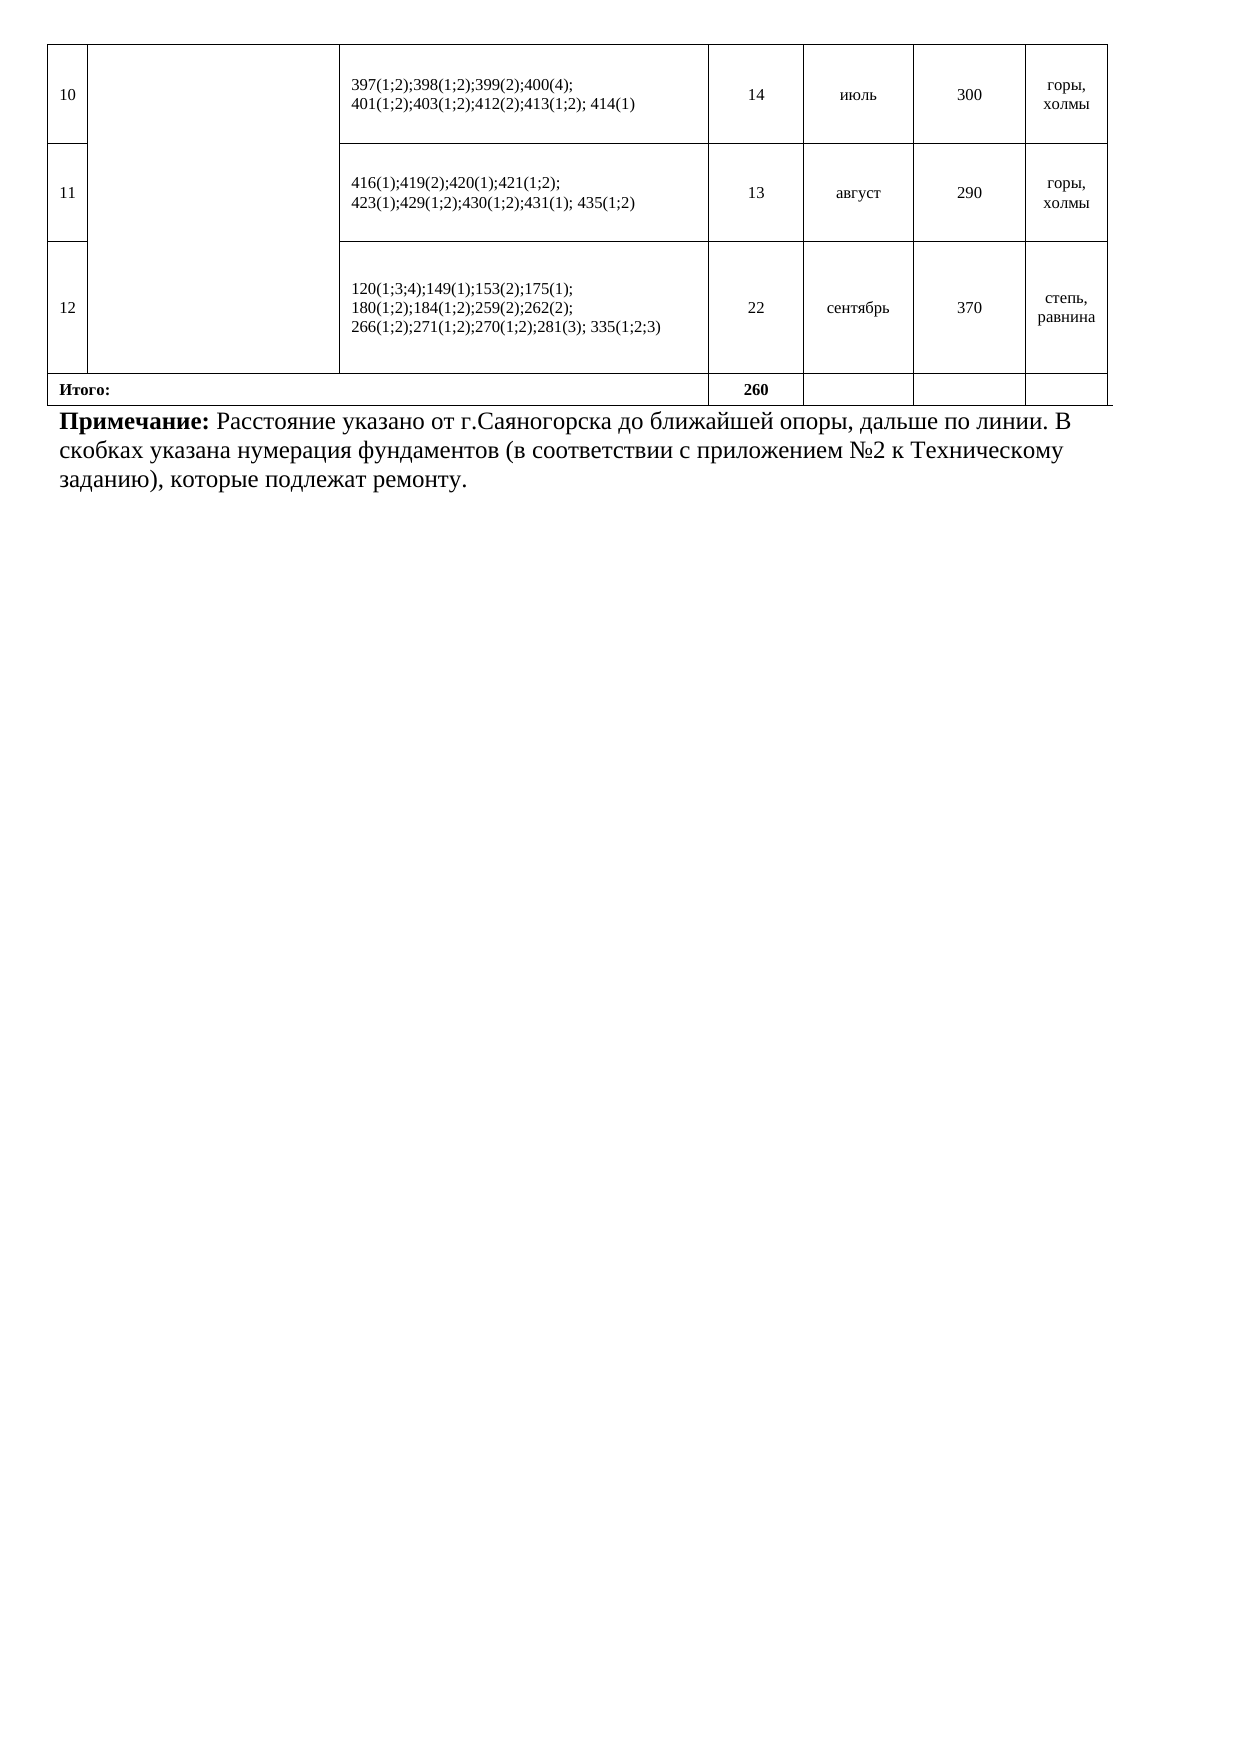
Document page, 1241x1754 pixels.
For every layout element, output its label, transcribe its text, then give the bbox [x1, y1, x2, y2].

table_cell Примечание: Расстояние указано от г.Саяногорска до ближайшей опоры, дальше по линии. В скобках указана нумерация фундаментов (в соответствии с приложением №2 к Техническому заданию), которые подлежат ремонту. [48, 406, 1113, 1010]
table_cell 397(1;2);398(1;2);399(2);400(4); 401(1;2);403(1;2);412(2);413(1;2); 414(1) [340, 45, 708, 143]
table_cell [804, 374, 913, 405]
table_cell 370 [914, 242, 1025, 372]
table_cell Итого: [48, 374, 708, 405]
table_cell горы, холмы [1026, 45, 1107, 143]
table_cell 300 [914, 45, 1025, 143]
table_cell [914, 374, 1025, 405]
table_cell 11 [48, 144, 87, 241]
table_cell 290 [914, 144, 1025, 241]
table_cell 416(1);419(2);420(1);421(1;2); 423(1);429(1;2);430(1;2);431(1); 435(1;2) [340, 144, 708, 241]
table_cell 260 [709, 374, 803, 405]
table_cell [88, 45, 339, 372]
table_cell степь, равнина [1026, 242, 1107, 372]
table_cell август [804, 144, 913, 241]
table_cell [1026, 374, 1107, 405]
table_cell 12 [48, 242, 87, 372]
table_cell 10 [48, 45, 87, 143]
table_cell 13 [709, 144, 803, 241]
table_cell сентябрь [804, 242, 913, 372]
table_cell 22 [709, 242, 803, 372]
table_cell 14 [709, 45, 803, 143]
table_cell июль [804, 45, 913, 143]
table_cell 120(1;3;4);149(1);153(2);175(1); 180(1;2);184(1;2);259(2);262(2); 266(1;2);271(1;2);270(1;2);281(3); 335(1;2;3) [340, 242, 708, 372]
table_cell горы, холмы [1026, 144, 1107, 241]
